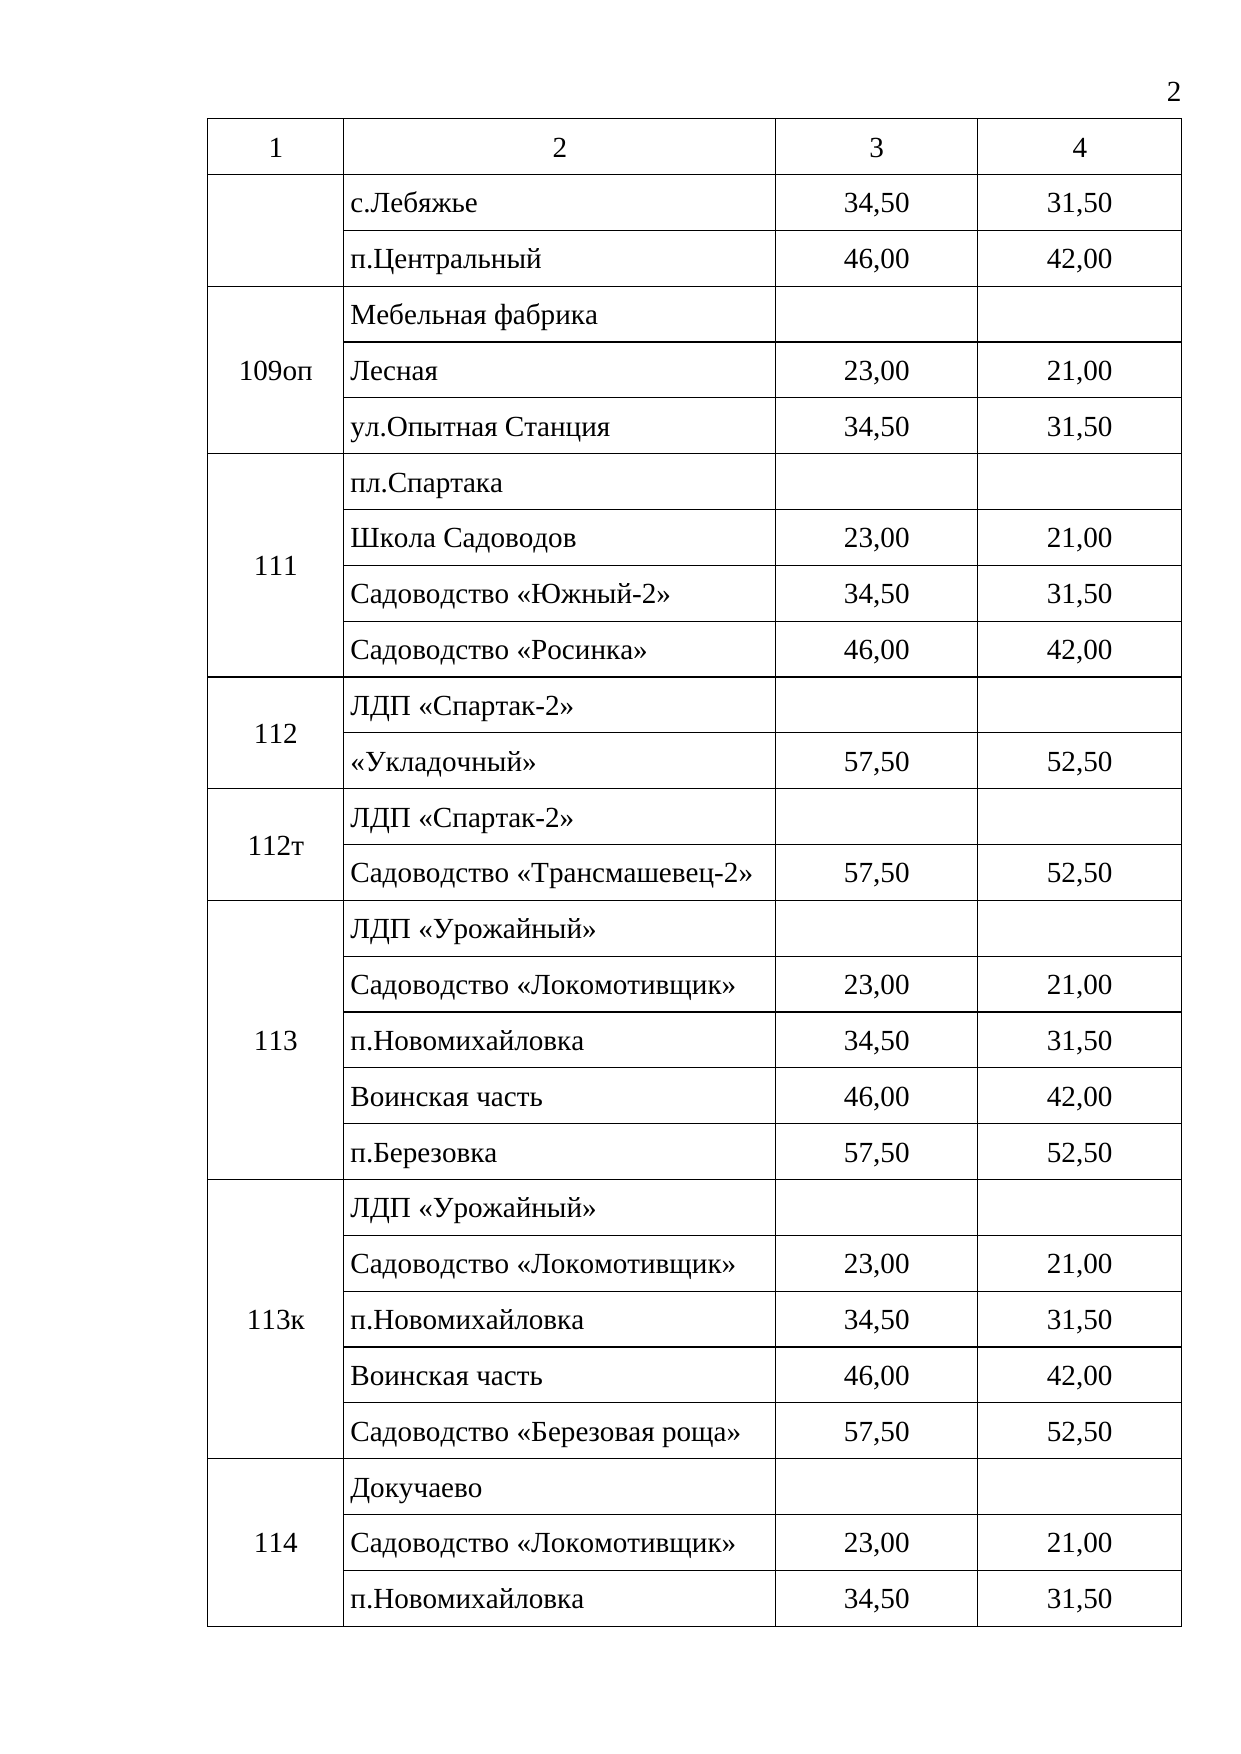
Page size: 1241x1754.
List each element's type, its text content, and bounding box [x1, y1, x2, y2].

table_cell 31,50 [978, 1292, 1181, 1346]
table_cell ЛДП «Спартак-2» [344, 678, 775, 732]
table_cell 31,50 [978, 1571, 1181, 1626]
table_cell Садоводство «Березовая роща» [344, 1403, 775, 1458]
table_cell 21,00 [978, 343, 1181, 397]
table_cell 46,00 [776, 1068, 977, 1123]
table_cell 57,50 [776, 1403, 977, 1458]
table_cell пл.Спартака [344, 454, 775, 509]
table_cell 23,00 [776, 1515, 977, 1570]
table_cell 1 [208, 119, 343, 174]
table_cell 57,50 [776, 733, 977, 788]
table_cell 21,00 [978, 957, 1181, 1011]
table_cell ул.Опытная Станция [344, 398, 775, 453]
table_cell п.Новомихайловка [344, 1013, 775, 1067]
table_cell п.Центральный [344, 231, 775, 286]
table_cell Садоводство «Локомотивщик» [344, 1236, 775, 1291]
table_cell 34,50 [776, 1292, 977, 1346]
table_cell 112т [208, 789, 343, 900]
table_cell Воинская часть [344, 1068, 775, 1123]
table_cell 52,50 [978, 845, 1181, 900]
table_cell [978, 901, 1181, 956]
table_cell 23,00 [776, 343, 977, 397]
table_cell п.Новомихайловка [344, 1571, 775, 1626]
table_cell 23,00 [776, 957, 977, 1011]
table_cell [776, 789, 977, 844]
table_cell [208, 175, 343, 286]
table_cell Садоводство «Южный-2» [344, 566, 775, 621]
table_cell 42,00 [978, 622, 1181, 676]
table_cell 109оп [208, 287, 343, 453]
table_cell 34,50 [776, 1571, 977, 1626]
table_cell ЛДП «Урожайный» [344, 901, 775, 956]
table_cell 31,50 [978, 398, 1181, 453]
table_cell Садоводство «Росинка» [344, 622, 775, 676]
table_cell 46,00 [776, 231, 977, 286]
table_cell Садоводство «Трансмашевец-2» [344, 845, 775, 900]
table_cell 21,00 [978, 1236, 1181, 1291]
table_cell [978, 454, 1181, 509]
table_cell [776, 1459, 977, 1514]
table_cell [978, 1459, 1181, 1514]
table_cell [776, 1180, 977, 1235]
table_cell [978, 1180, 1181, 1235]
table_cell 46,00 [776, 1348, 977, 1402]
table_cell 52,50 [978, 733, 1181, 788]
table_cell 46,00 [776, 622, 977, 676]
table_cell 34,50 [776, 175, 977, 230]
table_cell Воинская часть [344, 1348, 775, 1402]
table_cell с.Лебяжье [344, 175, 775, 230]
table_cell п.Березовка [344, 1124, 775, 1179]
table_cell 114 [208, 1459, 343, 1626]
table_cell [776, 454, 977, 509]
table_cell Лесная [344, 343, 775, 397]
table_cell 113к [208, 1180, 343, 1458]
table_cell Садоводство «Локомотивщик» [344, 1515, 775, 1570]
table_cell 113 [208, 901, 343, 1179]
table_cell «Укладочный» [344, 733, 775, 788]
table_cell [776, 678, 977, 732]
table_cell Школа Садоводов [344, 510, 775, 565]
table_cell 42,00 [978, 1348, 1181, 1402]
table_cell 31,50 [978, 566, 1181, 621]
table_cell 57,50 [776, 1124, 977, 1179]
table_cell [776, 287, 977, 341]
table_cell 34,50 [776, 1013, 977, 1067]
table_cell 42,00 [978, 1068, 1181, 1123]
table_cell 112 [208, 678, 343, 788]
table_cell 31,50 [978, 1013, 1181, 1067]
table_cell 57,50 [776, 845, 977, 900]
table_cell Садоводство «Локомотивщик» [344, 957, 775, 1011]
table_cell 3 [776, 119, 977, 174]
table_cell 34,50 [776, 398, 977, 453]
table_cell ЛДП «Спартак-2» [344, 789, 775, 844]
table_cell 111 [208, 454, 343, 676]
table_cell 21,00 [978, 510, 1181, 565]
table_cell п.Новомихайловка [344, 1292, 775, 1346]
table_cell [978, 789, 1181, 844]
table_cell ЛДП «Урожайный» [344, 1180, 775, 1235]
table_cell 23,00 [776, 1236, 977, 1291]
table_cell 52,50 [978, 1124, 1181, 1179]
table_cell 42,00 [978, 231, 1181, 286]
table_cell Мебельная фабрика [344, 287, 775, 341]
table_cell 21,00 [978, 1515, 1181, 1570]
table_cell 4 [978, 119, 1181, 174]
table_cell 31,50 [978, 175, 1181, 230]
table_cell [776, 901, 977, 956]
table_cell [978, 287, 1181, 341]
table_cell 52,50 [978, 1403, 1181, 1458]
table_cell [978, 678, 1181, 732]
table_cell 2 [344, 119, 775, 174]
table_cell 23,00 [776, 510, 977, 565]
table_cell 34,50 [776, 566, 977, 621]
table_cell Докучаево [344, 1459, 775, 1514]
